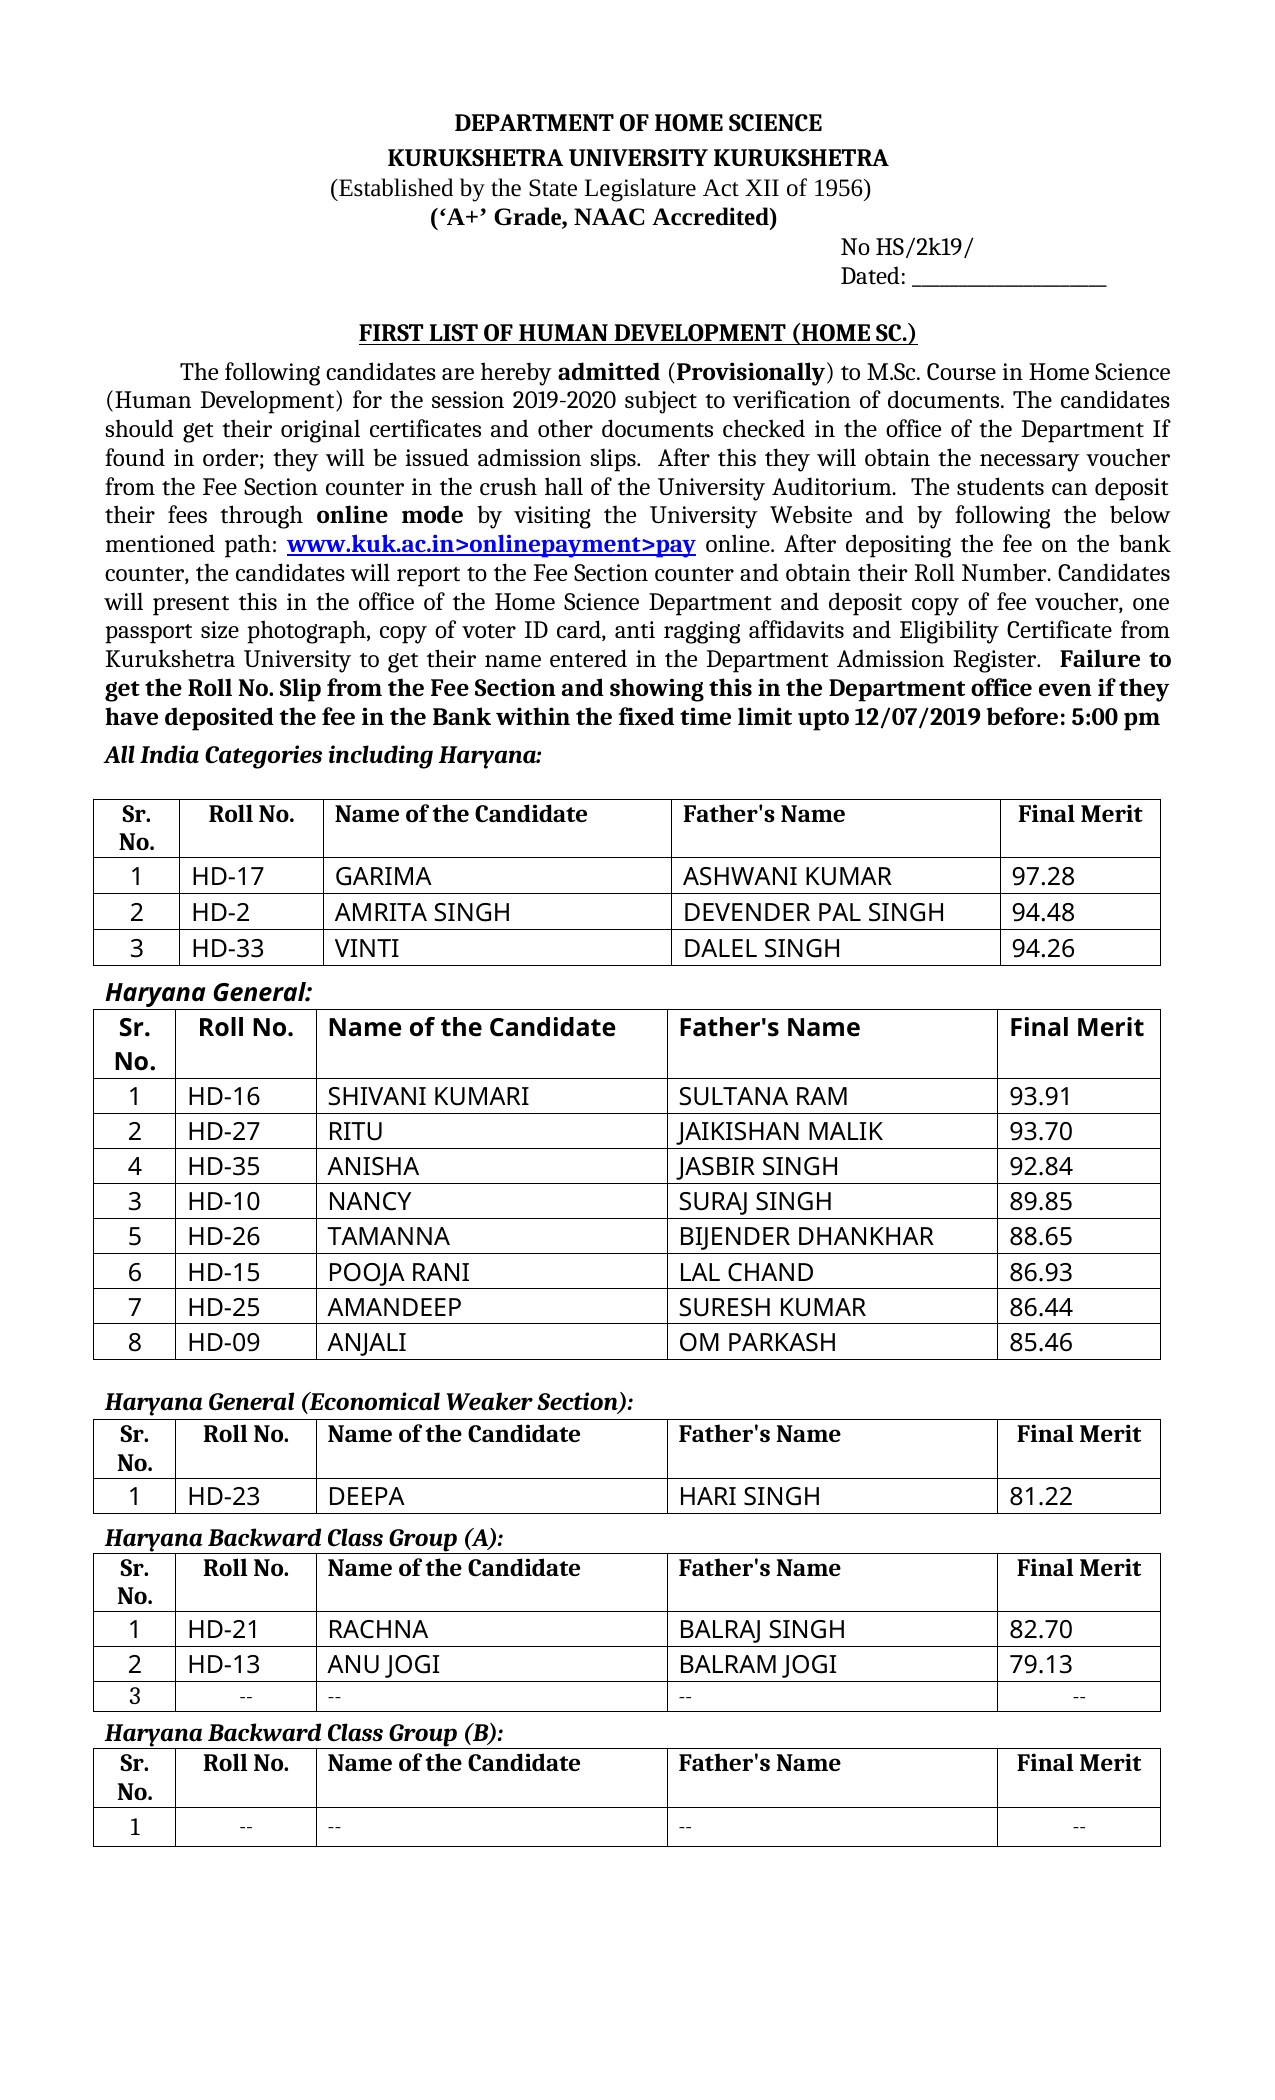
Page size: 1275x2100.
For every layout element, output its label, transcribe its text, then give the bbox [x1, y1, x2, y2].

text Haryana General (Economical Weaker Section): [105, 1388, 1171, 1417]
text The following candidates are hereby admitted (Provisionally) to M.Sc. Course in Home Science (Human Development) for the session 2019-2020 subject to verification of documents. The candidates should get their original certificates and other documents checked in the office of the Department If found in order; they will be issued admission slips. After this they will obtain the necessary voucher from the Fee Section counter in the crush hall of the University Auditorium. The students can deposit their fees through online mode by visiting the University Website and by following the below mentioned path: www.kuk.ac.in>onlinepayment>pay online. After depositing the fee on the bank counter, the candidates will report to the Fee Section counter and obtain their Roll Number. Candidates will present this in the office of the Home Science Department and deposit copy of fee voucher, one passport size photograph, copy of voter ID card, anti ragging affidavits and Eligibility Certificate from Kurukshetra University to get their name entered in the Department Admission Register. Failure to get the Roll No. Slip from the Fee Section and showing this in the Department office even if they have deposited the fee in the Bank within the fixed time limit upto 12/07/2019 before: 5:00 pm [105, 358, 1171, 731]
table_header Father's Name [668, 1010, 997, 1078]
table_cell 97.28 [1001, 858, 1160, 893]
table_cell NANCY [317, 1184, 667, 1218]
table_cell 4 [94, 1149, 175, 1183]
table_cell -- [176, 1808, 316, 1846]
table_header Sr. No. [94, 1554, 175, 1611]
table_cell SHIVANI KUMARI [317, 1079, 667, 1113]
table_cell -- [317, 1808, 667, 1846]
table_cell 89.85 [998, 1184, 1160, 1218]
table_cell 1 [94, 858, 179, 893]
table_cell HD-26 [176, 1219, 316, 1253]
table_cell 3 [94, 1184, 175, 1218]
table_cell 85.46 [998, 1324, 1160, 1358]
table_cell 93.70 [998, 1114, 1160, 1148]
table_cell HD-35 [176, 1149, 316, 1183]
table_header Roll No. [180, 800, 323, 857]
text (Established by the State Legislature Act XII of 1956) [255, 173, 1171, 202]
table_cell DEEPA [317, 1479, 667, 1513]
table_cell HD-09 [176, 1324, 316, 1358]
table_cell BALRAJ SINGH [668, 1612, 997, 1646]
table_cell VINTI [324, 930, 671, 965]
table_cell SURAJ SINGH [668, 1184, 997, 1218]
table_cell 5 [94, 1219, 175, 1253]
table_cell RACHNA [317, 1612, 667, 1646]
table_cell GARIMA [324, 858, 671, 893]
table_cell 82.70 [998, 1612, 1160, 1646]
table_cell 93.91 [998, 1079, 1160, 1113]
text Haryana Backward Class Group (A): [105, 1524, 1171, 1552]
table_header Final Merit [998, 1749, 1160, 1807]
table_cell POOJA RANI [317, 1254, 667, 1288]
table_cell 3 [94, 1682, 175, 1711]
table_cell 6 [94, 1254, 175, 1288]
table_header Father's Name [668, 1420, 997, 1478]
table_cell RITU [317, 1114, 667, 1148]
table_cell 94.48 [1001, 894, 1160, 929]
table_cell ASHWANI KUMAR [672, 858, 1000, 893]
table_header Sr. No. [94, 1420, 175, 1478]
table_cell HD-15 [176, 1254, 316, 1288]
table_cell OM PARKASH [668, 1324, 997, 1358]
table_header Final Merit [998, 1420, 1160, 1478]
table_cell DALEL SINGH [672, 930, 1000, 965]
table_header Name of the Candidate [324, 800, 671, 857]
table_cell HD-2 [180, 894, 323, 929]
table_header Name of the Candidate [317, 1554, 667, 1611]
table_cell 79.13 [998, 1647, 1160, 1681]
table_cell HD-25 [176, 1289, 316, 1323]
table_cell 8 [94, 1324, 175, 1358]
table_cell -- [998, 1682, 1160, 1711]
table_header Father's Name [668, 1554, 997, 1611]
table_header Father's Name [668, 1749, 997, 1807]
table_cell HD-10 [176, 1184, 316, 1218]
table_cell 3 [94, 930, 179, 965]
text KURUKSHETRA UNIVERSITY KURUKSHETRA [105, 144, 1171, 173]
table_cell BIJENDER DHANKHAR [668, 1219, 997, 1253]
table_cell HD-23 [176, 1479, 316, 1513]
table_cell 1 [94, 1808, 175, 1846]
table_header Sr. No. [94, 800, 179, 857]
table_cell HD-33 [180, 930, 323, 965]
table_cell 2 [94, 1114, 175, 1148]
table_cell 1 [94, 1612, 175, 1646]
text FIRST LIST OF HUMAN DEVELOPMENT (HOME SC.) [105, 319, 1171, 348]
table_cell DEVENDER PAL SINGH [672, 894, 1000, 929]
table_header Roll No. [176, 1420, 316, 1478]
text No HS/2k19/ Dated: _____________________ [105, 233, 1171, 291]
table_cell HD-16 [176, 1079, 316, 1113]
table_cell SURESH KUMAR [668, 1289, 997, 1323]
table_header Sr. No. [94, 1749, 175, 1807]
table_header Roll No. [176, 1010, 316, 1078]
table_cell 7 [94, 1289, 175, 1323]
table_cell JASBIR SINGH [668, 1149, 997, 1183]
table_cell SULTANA RAM [668, 1079, 997, 1113]
table_header Roll No. [176, 1554, 316, 1611]
table_header Final Merit [1001, 800, 1160, 857]
table_cell AMANDEEP [317, 1289, 667, 1323]
table_cell HARI SINGH [668, 1479, 997, 1513]
table_header Name of the Candidate [317, 1420, 667, 1478]
table_cell HD-21 [176, 1612, 316, 1646]
table_cell -- [998, 1808, 1160, 1846]
table_cell -- [176, 1682, 316, 1711]
table_cell LAL CHAND [668, 1254, 997, 1288]
text (‘A+’ Grade, NAAC Accredited) [105, 202, 1171, 231]
table_header Final Merit [998, 1554, 1160, 1611]
table_cell 86.44 [998, 1289, 1160, 1323]
table_cell 94.26 [1001, 930, 1160, 965]
table_cell 1 [94, 1079, 175, 1113]
table_header Father's Name [672, 800, 1000, 857]
text Haryana Backward Class Group (B): [105, 1719, 1171, 1748]
table_cell TAMANNA [317, 1219, 667, 1253]
table_header Name of the Candidate [317, 1010, 667, 1078]
subtitle DEPARTMENT OF HOME SCIENCE [105, 109, 1171, 138]
table_cell HD-17 [180, 858, 323, 893]
table_cell 92.84 [998, 1149, 1160, 1183]
table_header Name of the Candidate [317, 1749, 667, 1807]
table_cell -- [668, 1808, 997, 1846]
table_cell JAIKISHAN MALIK [668, 1114, 997, 1148]
table_cell 1 [94, 1479, 175, 1513]
table_cell HD-13 [176, 1647, 316, 1681]
table_cell 81.22 [998, 1479, 1160, 1513]
table_cell -- [317, 1682, 667, 1711]
text Haryana General: [105, 974, 1171, 1008]
table_cell 86.93 [998, 1254, 1160, 1288]
table_cell 88.65 [998, 1219, 1160, 1253]
table_header Sr. No. [94, 1010, 175, 1078]
text All India Categories including Haryana: [105, 741, 1171, 770]
table_header Final Merit [998, 1010, 1160, 1078]
table_header Roll No. [176, 1749, 316, 1807]
table_cell ANISHA [317, 1149, 667, 1183]
table_cell AMRITA SINGH [324, 894, 671, 929]
table_cell ANJALI [317, 1324, 667, 1358]
table_cell 2 [94, 1647, 175, 1681]
table_cell BALRAM JOGI [668, 1647, 997, 1681]
table_cell HD-27 [176, 1114, 316, 1148]
table_cell ANU JOGI [317, 1647, 667, 1681]
table_cell -- [668, 1682, 997, 1711]
table_cell 2 [94, 894, 179, 929]
